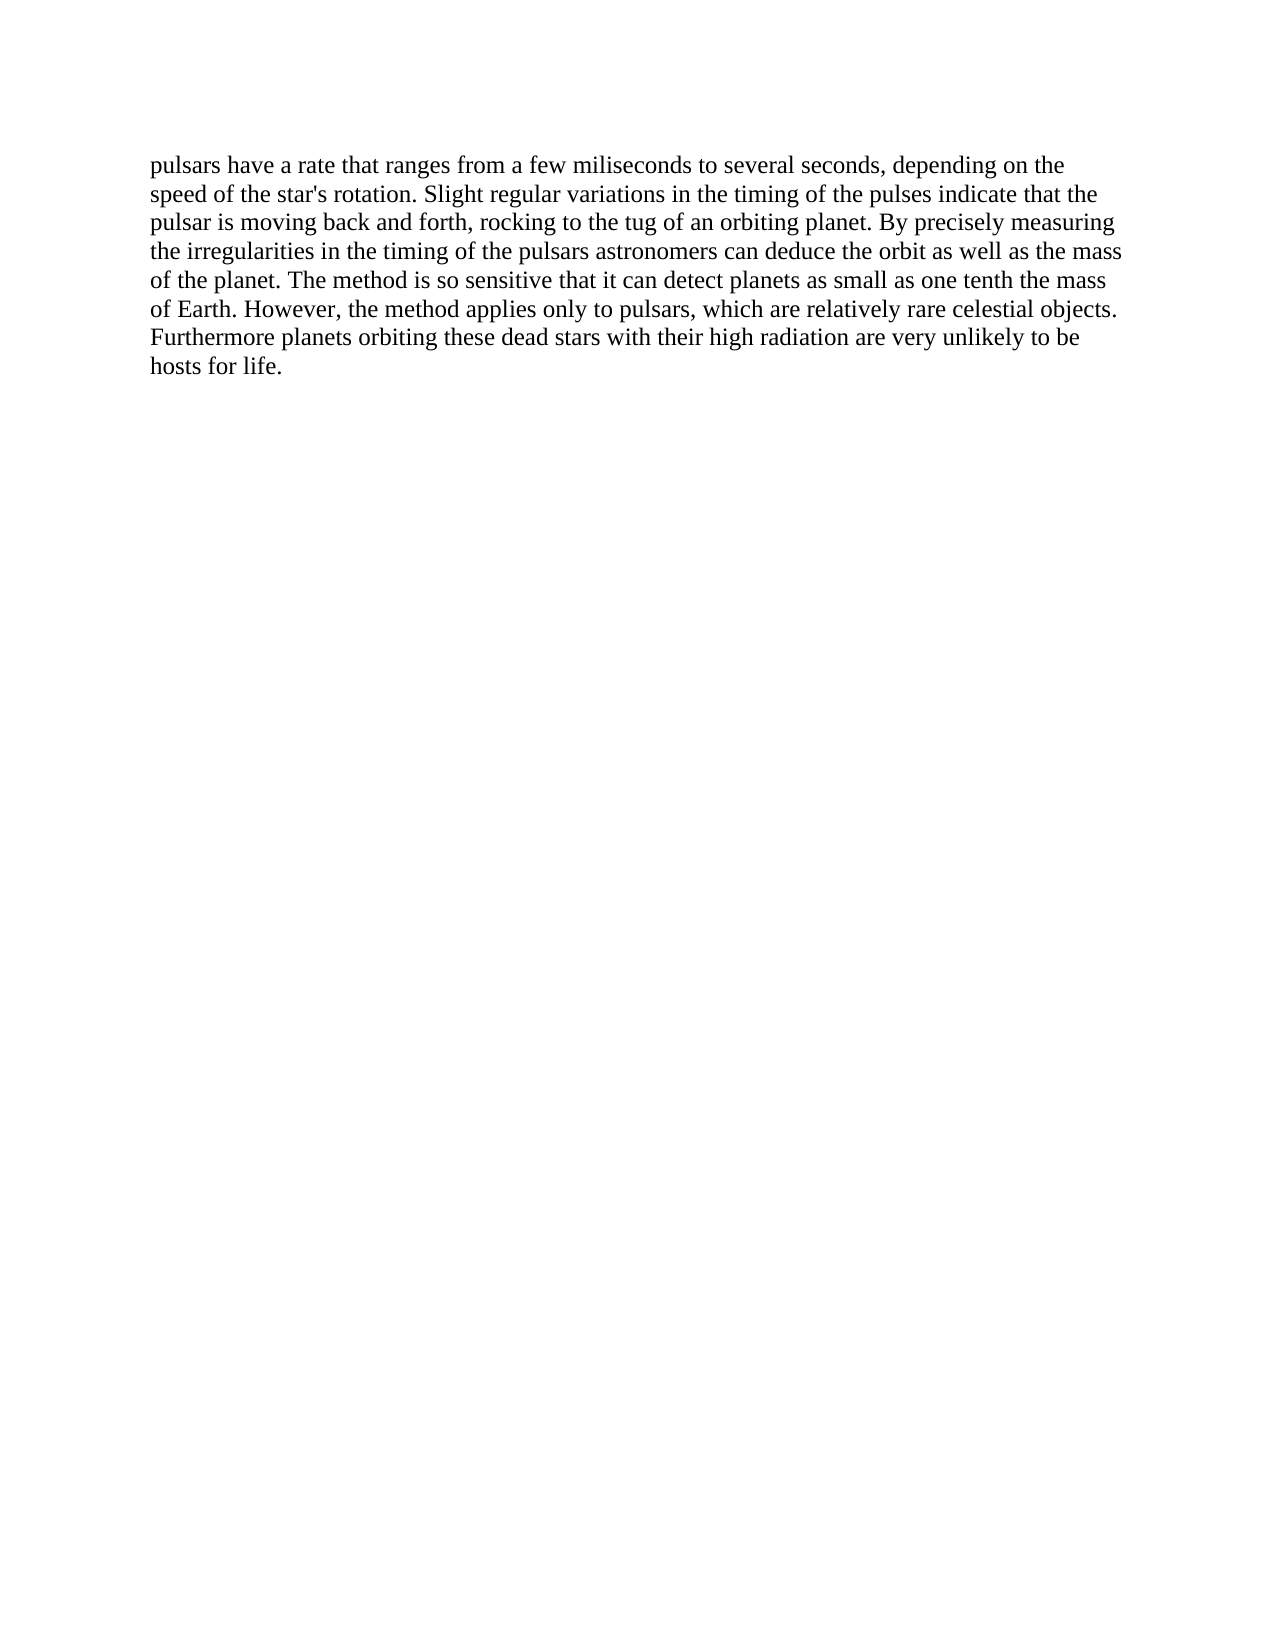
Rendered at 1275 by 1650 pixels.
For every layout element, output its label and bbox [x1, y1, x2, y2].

text [150, 150, 1125, 380]
